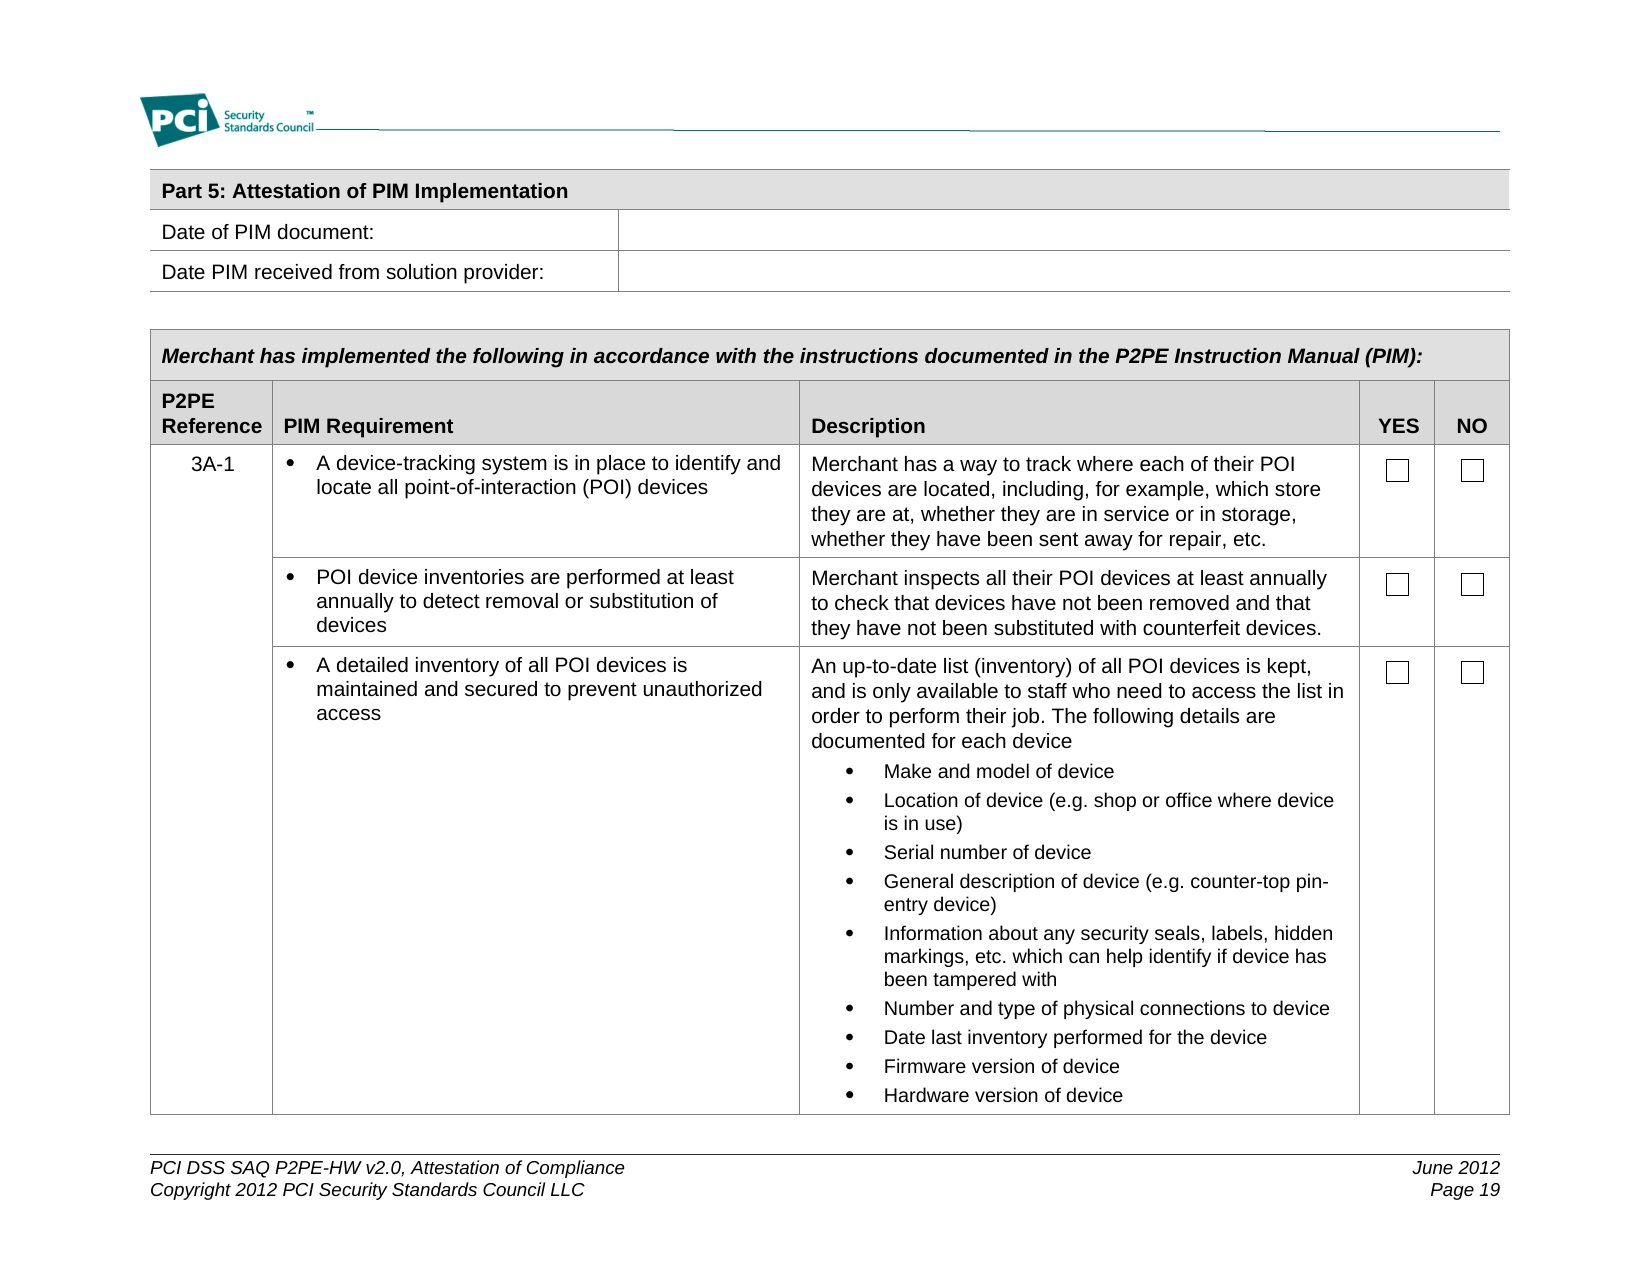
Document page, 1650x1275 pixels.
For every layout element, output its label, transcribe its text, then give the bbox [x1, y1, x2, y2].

table_cell Merchant has a way to track where each of their POI devices are located, including, for example, which store they are at, whether they are in service or in storage, whether they have been sent away for repair, etc. [800, 445, 1359, 557]
picture [131, 75, 1500, 169]
table_cell A device-tracking system is in place to identify and locate all point-of-interaction (POI) devices [273, 445, 799, 557]
table_cell NO [1435, 381, 1509, 444]
table_cell Date PIM received from solution provider: [150, 251, 618, 291]
table_cell [1360, 445, 1434, 557]
table_cell [1360, 558, 1434, 646]
table_cell [619, 251, 1509, 291]
table_cell POI device inventories are performed at least annually to detect removal or substitution of devices [273, 558, 799, 646]
table_cell P2PE Reference [151, 381, 272, 444]
table_cell Date of PIM document: [150, 210, 618, 250]
table_cell [1435, 445, 1509, 557]
table_cell Merchant inspects all their POI devices at least annually to check that devices have not been removed and that they have not been substituted with counterfeit devices. [800, 558, 1359, 646]
table_cell Description [800, 381, 1359, 444]
table_cell 3A-1 [151, 445, 272, 1114]
table_cell YES [1360, 381, 1434, 444]
table_cell A detailed inventory of all POI devices is maintained and secured to prevent unauthorized access [273, 647, 799, 1114]
table_cell [1435, 647, 1509, 1114]
table_cell An up-to-date list (inventory) of all POI devices is kept, and is only available to staff who need to access the list in order to perform their job. The following details are documented for each device Make and model of device Location of device (e.g. shop or office where device is in use) Serial number of device General description of device (e.g. counter-top pin-entry device) Information about any security seals, labels, hidden markings, etc. which can help identify if device has been tampered with Number and type of physical connections to device Date last inventory performed for the device Firmware version of device Hardware version of device [800, 647, 1359, 1114]
table_cell [619, 210, 1509, 250]
table_cell [1435, 558, 1509, 646]
table_cell PIM Requirement [273, 381, 799, 444]
table_cell [1360, 647, 1434, 1114]
table_header Merchant has implemented the following in accordance with the instructions documented in the P2PE Instruction Manual (PIM): [151, 330, 1509, 380]
table_header Part 5: Attestation of PIM Implementation [150, 170, 1509, 209]
